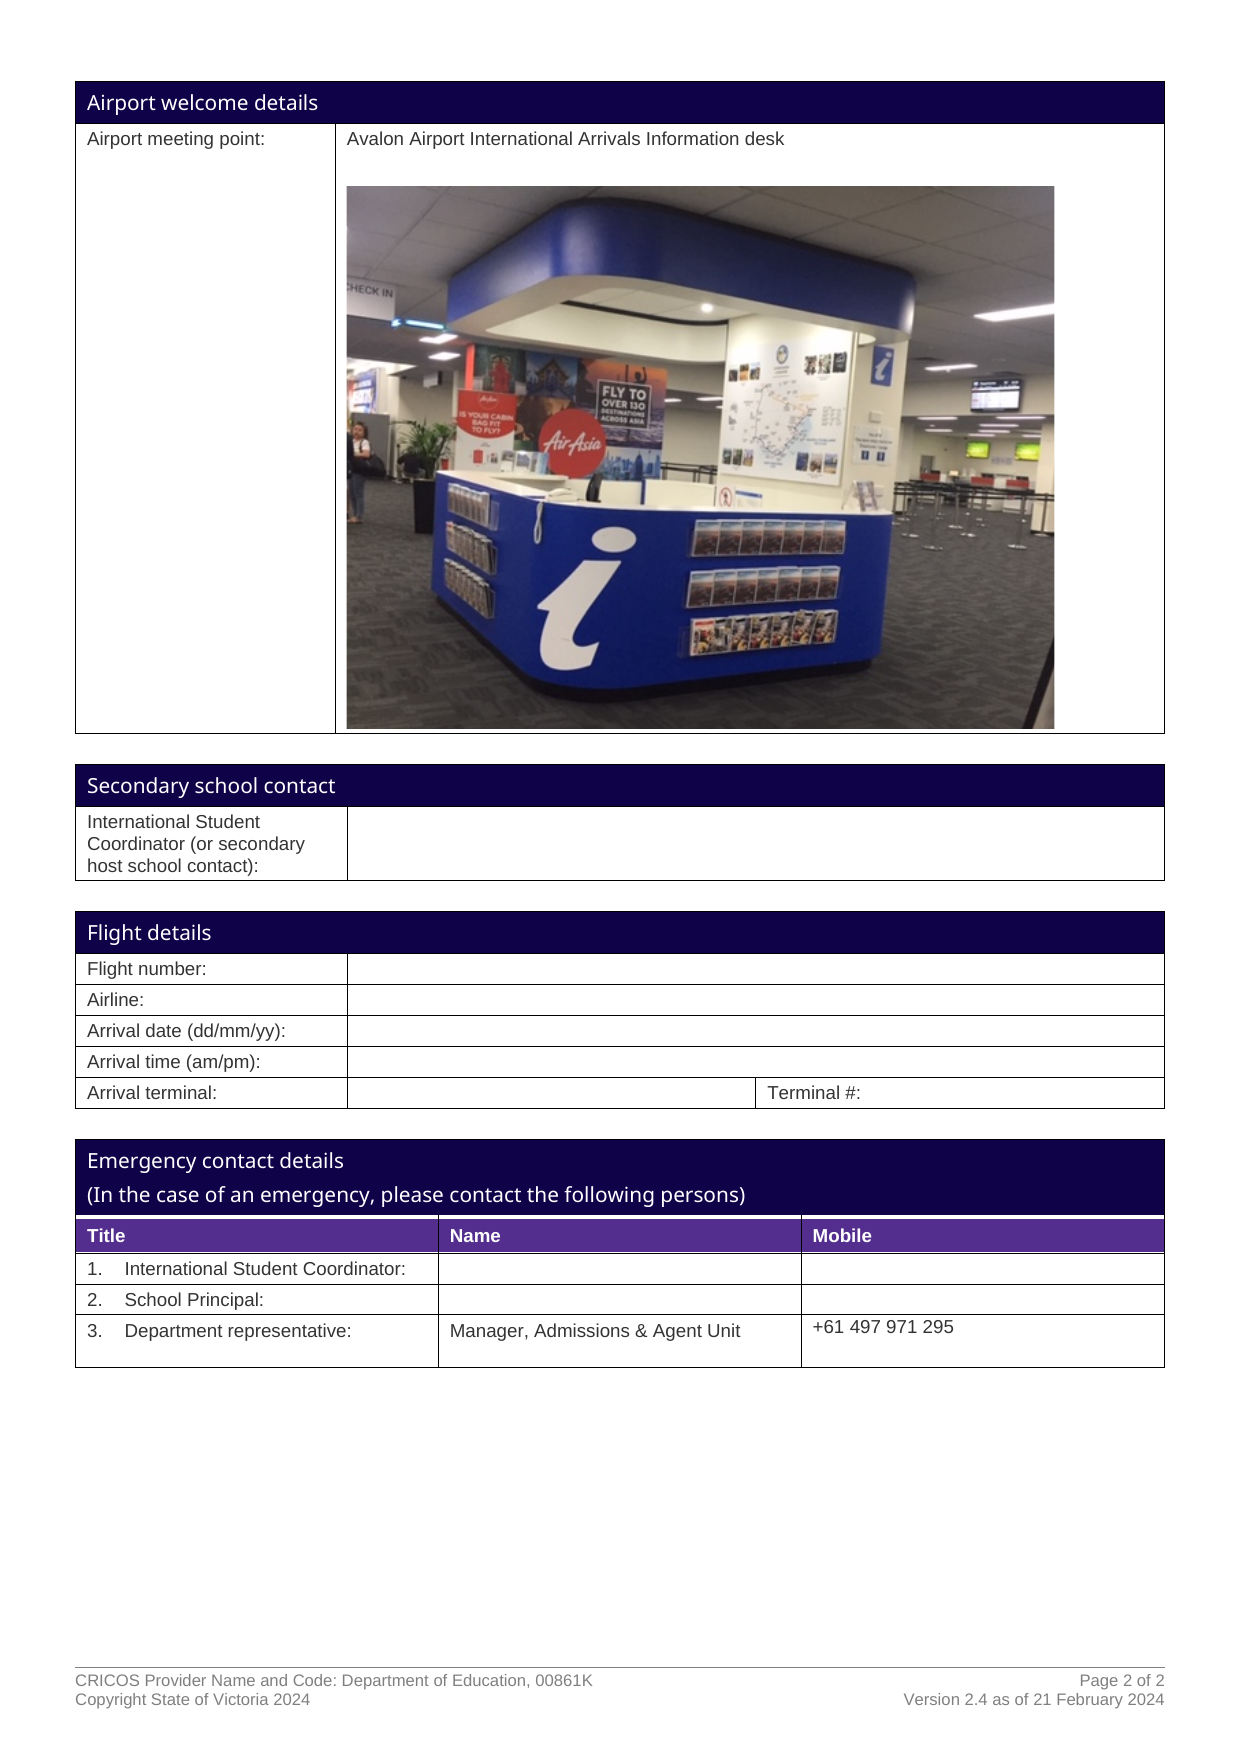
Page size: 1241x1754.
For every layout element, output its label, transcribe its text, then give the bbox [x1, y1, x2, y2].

table_cell Name [439, 1219, 801, 1252]
table_cell Manager, Admissions & Agent Unit [439, 1315, 801, 1367]
table_cell [802, 1254, 1164, 1283]
table_cell Terminal #: [756, 1078, 1164, 1108]
table_cell Mobile [802, 1219, 1164, 1252]
table_cell Department representative: [76, 1315, 438, 1367]
table_cell [348, 985, 1164, 1015]
table_header Emergency contact details (In the case of an emergency, please contact the following persons) [76, 1140, 1164, 1215]
table_cell [348, 807, 1164, 880]
table_cell +61 497 971 295 [802, 1315, 1164, 1367]
table_cell Arrival date (dd/mm/yy): [76, 1016, 347, 1046]
picture [346, 186, 1055, 729]
table_cell Airport meeting point: [76, 124, 335, 733]
table_cell [348, 1047, 1164, 1077]
table_cell Arrival time (am/pm): [76, 1047, 347, 1077]
table_cell Airline: [76, 985, 347, 1015]
table_header Secondary school contact [76, 765, 1164, 806]
table_cell International Student Coordinator: [76, 1254, 438, 1283]
table_cell [439, 1285, 801, 1314]
table_cell International Student Coordinator (or secondary host school contact): [76, 807, 347, 880]
table_cell Arrival terminal: [76, 1078, 347, 1108]
table_cell Avalon Airport International Arrivals Information desk [336, 124, 1164, 733]
table_header Airport welcome details [76, 82, 1164, 123]
table_cell [439, 1254, 801, 1283]
table_cell [348, 954, 1164, 984]
table_cell Title [76, 1219, 438, 1252]
table_cell [348, 1016, 1164, 1046]
table_cell [802, 1285, 1164, 1314]
table_cell [348, 1078, 755, 1108]
table_cell School Principal: [76, 1285, 438, 1314]
table_cell Flight number: [76, 954, 347, 984]
table_header Flight details [76, 912, 1164, 953]
